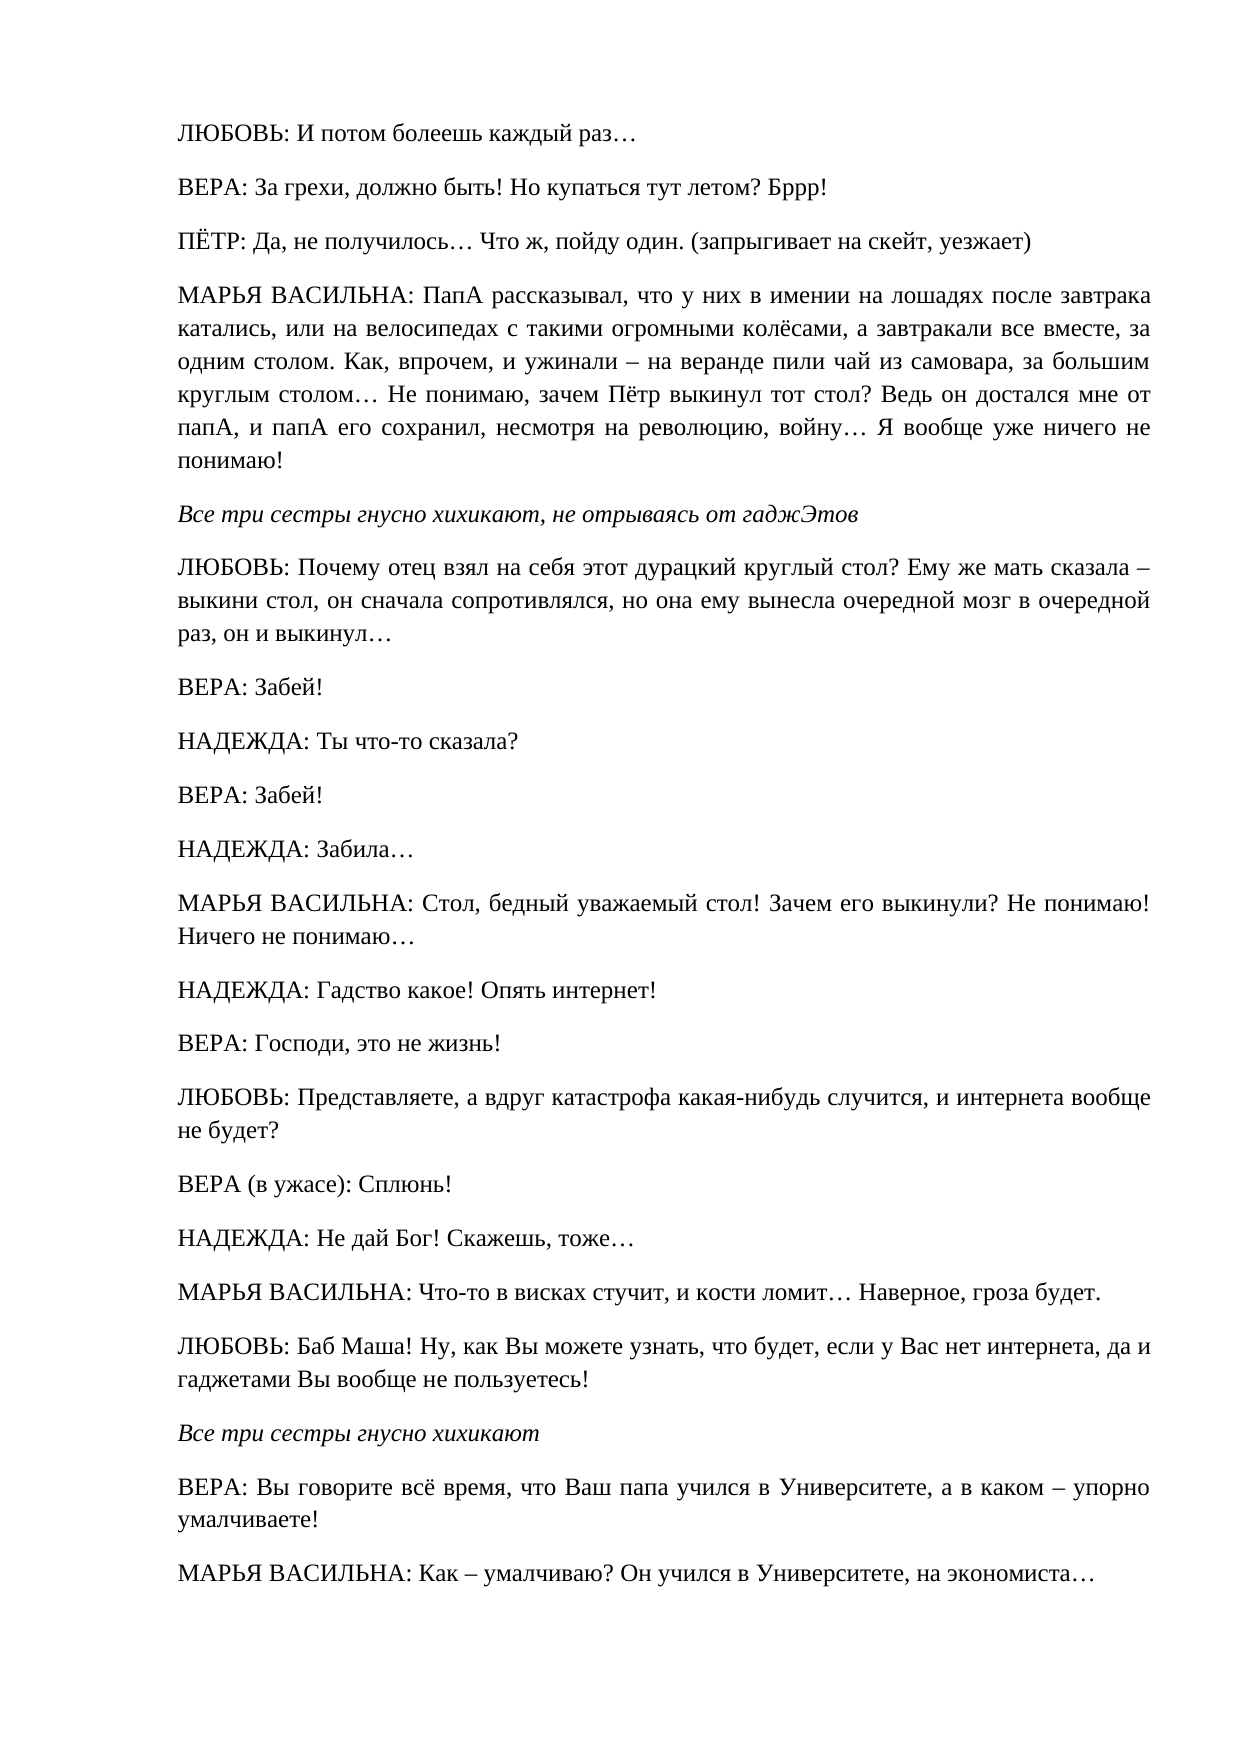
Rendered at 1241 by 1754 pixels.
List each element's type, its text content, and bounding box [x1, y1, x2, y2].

text МАРЬЯ ВАСИЛЬНА: Что-то в висках стучит, и кости ломит… Наверное, гроза будет. [177, 1277, 1152, 1306]
text НАДЕЖДА: Не дай Бог! Скажешь, тоже… [177, 1223, 1152, 1252]
text НАДЕЖДА: Забила… [177, 834, 1152, 863]
text Все три сестры гнусно хихикают [177, 1418, 1152, 1446]
text НАДЕЖДА: Ты что-то сказала? [177, 726, 1152, 755]
text ВЕРА: Забей! [177, 672, 1152, 701]
text ВЕРА: Вы говорите всё время, что Ваш папа учился в Университете, а в каком – упорно умалчиваете! [177, 1472, 1152, 1533]
text МАРЬЯ ВАСИЛЬНА: ПапА рассказывал, что у них в имении на лошадях после завтрака катались, или на велосипедах с такими огромными колёсами, а завтракали все вместе, за одним столом. Как, впрочем, и ужинали – на веранде пили чай из самовара, за большим круглым столом… Не понимаю, зачем Пётр выкинул тот стол? Ведь он достался мне от папА, и папА его сохранил, несмотря на революцию, войну… Я вообще уже ничего не понимаю! [177, 280, 1152, 473]
text ВЕРА: За грехи, должно быть! Но купаться тут летом? Бррр! [177, 172, 1152, 201]
text ПЁТР: Да, не получилось… Что ж, пойду один. (запрыгивает на скейт, уезжает) [177, 226, 1152, 254]
text ВЕРА (в ужасе): Сплюнь! [177, 1169, 1152, 1198]
text ЛЮБОВЬ: Почему отец взял на себя этот дурацкий круглый стол? Ему же мать сказала – выкини стол, он сначала сопротивлялся, но она ему вынесла очередной мозг в очередной раз, он и выкинул… [177, 552, 1152, 647]
text НАДЕЖДА: Гадство какое! Опять интернет! [177, 975, 1152, 1003]
text ЛЮБОВЬ: Баб Маша! Ну, как Вы можете узнать, что будет, если у Вас нет интернета, да и гаджетами Вы вообще не пользуетесь! [177, 1331, 1152, 1393]
text Все три сестры гнусно хихикают, не отрываясь от гаджЭтов [177, 499, 1152, 527]
text ЛЮБОВЬ: Представляете, а вдруг катастрофа какая-нибудь случится, и интернета вообще не будет? [177, 1082, 1152, 1144]
text ВЕРА: Господи, это не жизнь! [177, 1028, 1152, 1057]
text ВЕРА: Забей! [177, 780, 1152, 809]
text ЛЮБОВЬ: И потом болеешь каждый раз… [177, 118, 1152, 147]
text МАРЬЯ ВАСИЛЬНА: Стол, бедный уважаемый стол! Зачем его выкинули? Не понимаю! Ничего не понимаю… [177, 888, 1152, 949]
text МАРЬЯ ВАСИЛЬНА: Как – умалчиваю? Он учился в Университете, на экономиста… [177, 1558, 1152, 1587]
